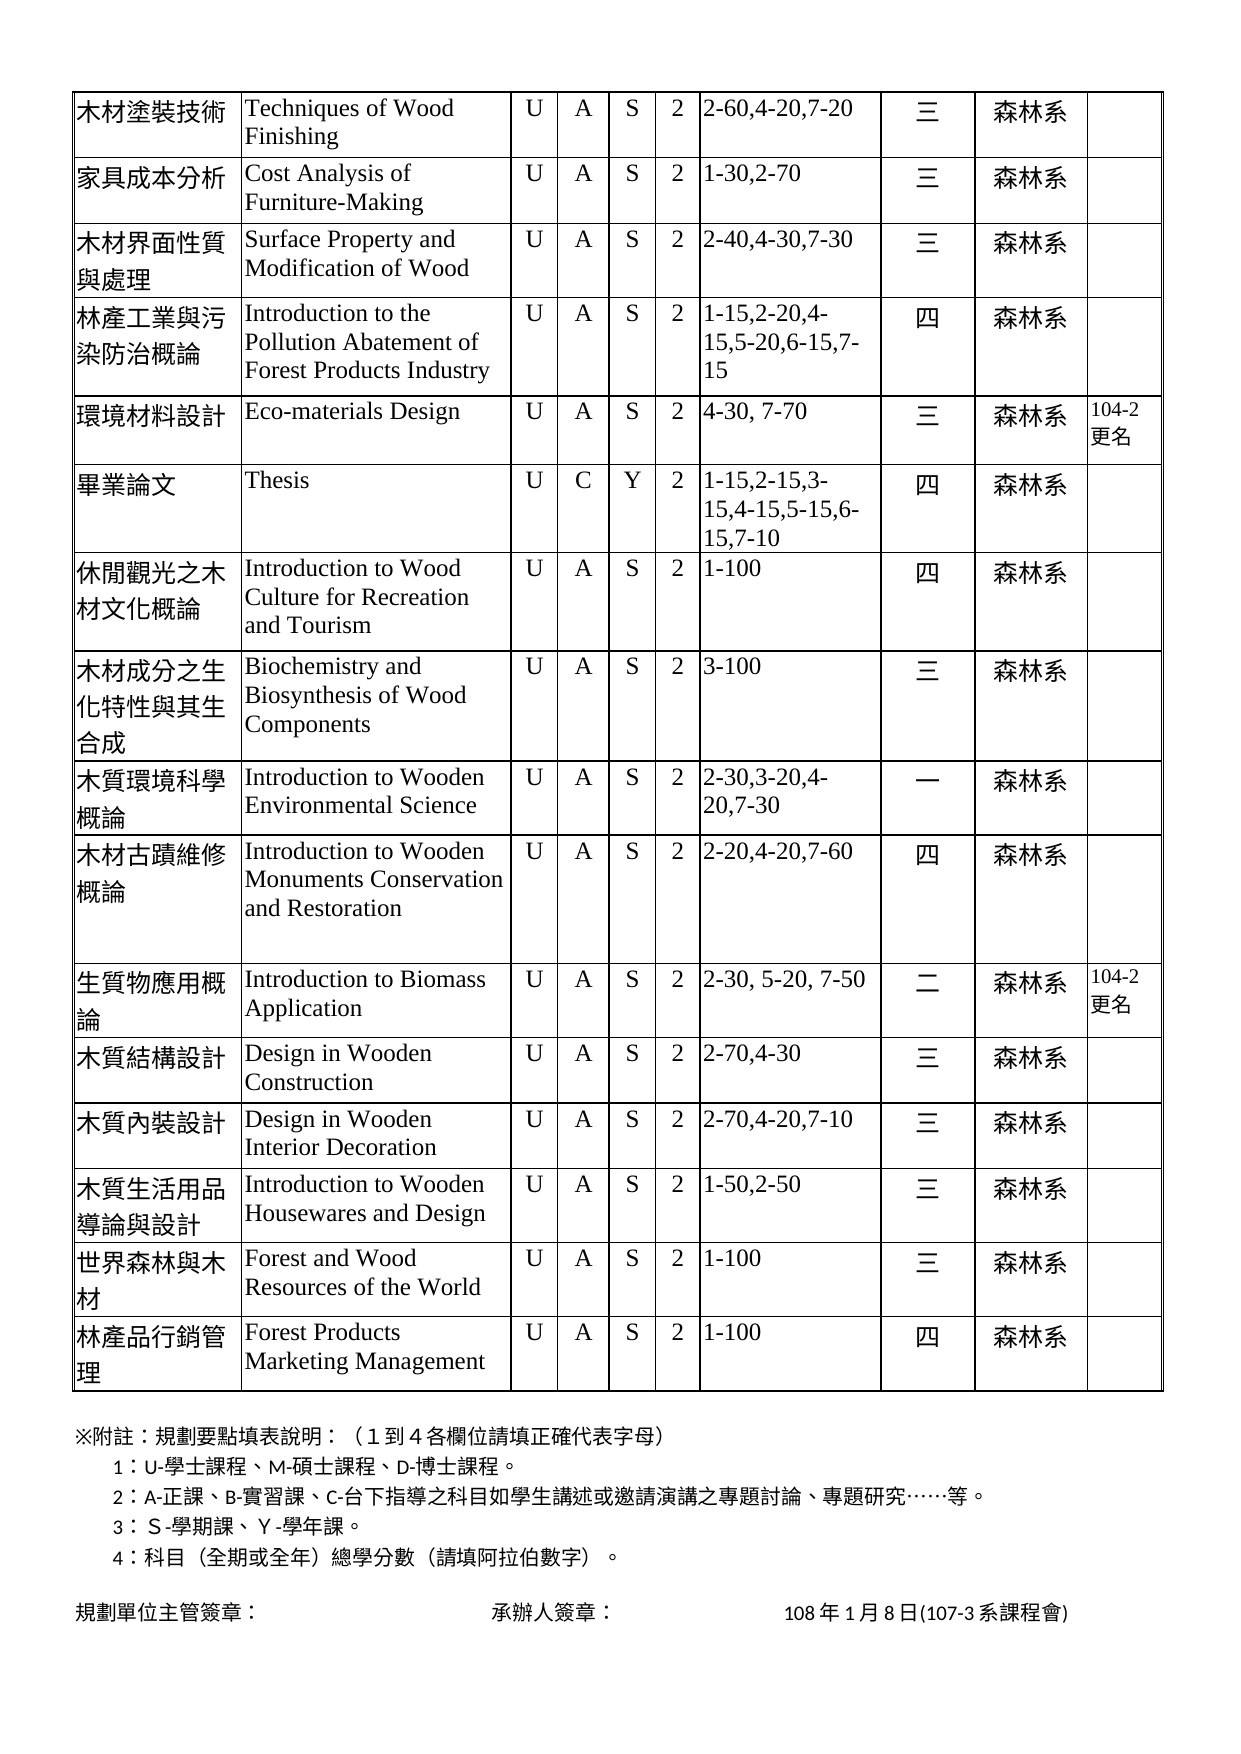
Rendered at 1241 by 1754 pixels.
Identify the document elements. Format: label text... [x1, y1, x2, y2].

table_cell [1088, 1038, 1161, 1102]
table_cell 三 [882, 1243, 974, 1316]
table_cell 1-100 [701, 1317, 880, 1390]
table_cell S [610, 652, 655, 760]
table_cell Introduction to the Pollution Abatement of Products Industry [242, 298, 510, 395]
table_cell 木質環境科學概論 [75, 762, 241, 834]
table_cell [1088, 1317, 1161, 1390]
table_cell 四 [882, 1317, 974, 1390]
table_cell 三 [882, 1169, 974, 1242]
table_cell 林產工業與污染防治概論 [75, 298, 241, 395]
table_cell [1088, 762, 1161, 834]
table_cell Design in Wooden Interior Decoration [242, 1104, 510, 1168]
table_cell A [558, 1038, 608, 1102]
table_cell 木質內裝設計 [75, 1104, 241, 1168]
table_cell 2 [656, 553, 699, 650]
table_cell 4-30, 7-70 [701, 397, 880, 464]
table_cell U [512, 1104, 557, 1168]
table_cell 三 [882, 158, 974, 222]
table_cell [1088, 836, 1161, 962]
table_cell S [610, 298, 655, 395]
table_cell 2-20,4-20,7-60 [701, 836, 880, 962]
table_cell 三 [882, 652, 974, 760]
table_cell 森林系 [976, 1038, 1087, 1102]
table_cell 森林系 [976, 1104, 1087, 1168]
table_cell Design in Wooden Construction [242, 1038, 510, 1102]
table_cell 木材成分之生化特性與其生合成 [75, 652, 241, 760]
table_cell 2-40,4-30,7-30 [701, 224, 880, 296]
table_cell 2 [656, 1038, 699, 1102]
table_cell S [610, 1104, 655, 1168]
table_cell A [558, 158, 608, 222]
table_cell 2 [656, 836, 699, 962]
table_cell 三 [882, 1104, 974, 1168]
table_cell A [558, 298, 608, 395]
table_cell S [610, 762, 655, 834]
table_cell 四 [882, 836, 974, 962]
table_cell A [558, 964, 608, 1036]
table_cell S [610, 553, 655, 650]
table_cell 1-100 [701, 1243, 880, 1316]
table_cell [1088, 158, 1161, 222]
table_cell 森林系 [976, 298, 1087, 395]
table_cell Introduction to Wooden Housewares and Design [242, 1169, 510, 1242]
table_cell 二 [882, 964, 974, 1036]
table_cell Techniques of Wood Finishing [242, 93, 510, 157]
table_cell [1088, 298, 1161, 395]
table_cell 森林系 [976, 224, 1087, 296]
table_cell 森林系 [976, 964, 1087, 1036]
table_cell 森林系 [976, 1169, 1087, 1242]
table_cell Y [610, 465, 655, 551]
table_cell [1088, 93, 1161, 157]
table_cell U [512, 836, 557, 962]
table_cell S [610, 158, 655, 222]
table_cell 四 [882, 465, 974, 551]
table_cell S [610, 1169, 655, 1242]
table_cell 環境材料設計 [75, 397, 241, 464]
table_cell 2-70,4-30 [701, 1038, 880, 1102]
table_cell Eco-materials Design [242, 397, 510, 464]
table_cell S [610, 397, 655, 464]
table_cell A [558, 762, 608, 834]
table_cell 林產品行銷管理 [75, 1317, 241, 1390]
table_cell S [610, 1317, 655, 1390]
table_cell 森林系 [976, 836, 1087, 962]
table_cell 2 [656, 1104, 699, 1168]
table_cell 四 [882, 553, 974, 650]
table_cell U [512, 93, 557, 157]
table_cell [1088, 1104, 1161, 1168]
table_cell 2-60,4-20,7-20 [701, 93, 880, 157]
table_cell 1-50,2-50 [701, 1169, 880, 1242]
table_cell S [610, 1243, 655, 1316]
table_cell Biochemistry and Biosynthesis of Wood Components [242, 652, 510, 760]
table_cell U [512, 1243, 557, 1316]
table_cell S [610, 964, 655, 1036]
table_cell 木材塗裝技術 [75, 93, 241, 157]
table_cell 2 [656, 397, 699, 464]
table_cell U [512, 1317, 557, 1390]
table_cell A [558, 224, 608, 296]
table_cell 2-70,4-20,7-10 [701, 1104, 880, 1168]
table_cell A [558, 1169, 608, 1242]
table_cell S [610, 836, 655, 962]
table_cell and Wood Resources of the World [242, 1243, 510, 1316]
table_cell 森林系 [976, 158, 1087, 222]
table_cell 森林系 [976, 553, 1087, 650]
table_cell 森林系 [976, 1317, 1087, 1390]
table_cell A [558, 652, 608, 760]
table_cell Cost Analysis of Furniture-Making [242, 158, 510, 222]
table_cell 1-15,2-20,4-15,5-20,6-15,7-15 [701, 298, 880, 395]
table_cell 104-2更名 [1088, 397, 1161, 464]
table_cell 一 [882, 762, 974, 834]
table_cell U [512, 652, 557, 760]
table_cell A [558, 553, 608, 650]
table_cell 世界森林與木材 [75, 1243, 241, 1316]
table_cell Forest Products Marketing Management [242, 1317, 510, 1390]
table_cell S [610, 224, 655, 296]
table_cell 2 [656, 224, 699, 296]
table_cell A [558, 397, 608, 464]
table_cell 四 [882, 298, 974, 395]
table_cell A [558, 1104, 608, 1168]
table_cell 3-100 [701, 652, 880, 760]
table_cell U [512, 465, 557, 551]
table_cell 2 [656, 652, 699, 760]
table_cell [1088, 553, 1161, 650]
table_cell 木質結構設計 [75, 1038, 241, 1102]
table_cell 森林系 [976, 1243, 1087, 1316]
table_cell C [558, 465, 608, 551]
table_cell 2-30, 5-20, 7-50 [701, 964, 880, 1036]
table_cell A [558, 1317, 608, 1390]
table_cell 2 [656, 1317, 699, 1390]
table_cell U [512, 298, 557, 395]
table_cell 2 [656, 465, 699, 551]
table_cell 休閒觀光之木材文化概論 [75, 553, 241, 650]
table_cell 木材界面性質與處理 [75, 224, 241, 296]
table_cell 三 [882, 1038, 974, 1102]
table_cell U [512, 964, 557, 1036]
table_cell 104-2更名 [1088, 964, 1161, 1036]
table_cell 木材古蹟維修概論 [75, 836, 241, 962]
table_cell 1-100 [701, 553, 880, 650]
table_cell 2 [656, 1243, 699, 1316]
table_cell U [512, 1038, 557, 1102]
table_cell 森林系 [976, 652, 1087, 760]
table_cell 2 [656, 158, 699, 222]
table_cell Introduction to Wooden Monuments Conservation and Restoration [242, 836, 510, 962]
table_cell [1088, 1169, 1161, 1242]
table_cell [1088, 465, 1161, 551]
table_cell 三 [882, 224, 974, 296]
table_cell 1-30,2-70 [701, 158, 880, 222]
table_cell U [512, 553, 557, 650]
table_cell Introduction to Wooden Environmental Science [242, 762, 510, 834]
table_cell 2 [656, 298, 699, 395]
table_cell A [558, 1243, 608, 1316]
table_cell 三 [882, 397, 974, 464]
table_cell 2 [656, 93, 699, 157]
table_cell Thesis [242, 465, 510, 551]
table_cell Introduction to Wood Culture for Recreation and Tourism [242, 553, 510, 650]
table_cell Introduction to Biomass Application [242, 964, 510, 1036]
table_cell [1088, 1243, 1161, 1316]
table_cell 森林系 [976, 762, 1087, 834]
table_cell U [512, 397, 557, 464]
table_cell U [512, 158, 557, 222]
table_cell 2 [656, 1169, 699, 1242]
table_cell [1088, 224, 1161, 296]
table_cell [1088, 652, 1161, 760]
table_cell 2 [656, 762, 699, 834]
table_cell 森林系 [976, 397, 1087, 464]
table_cell 生質物應用概論 [75, 964, 241, 1036]
table_cell S [610, 93, 655, 157]
table_cell A [558, 836, 608, 962]
table_cell 木質生活用品導論與設計 [75, 1169, 241, 1242]
table_cell 1-15,2-15,3-15,4-15,5-15,6-15,7-10 [701, 465, 880, 551]
table_cell 2 [656, 964, 699, 1036]
table_cell 畢業論文 [75, 465, 241, 551]
table_cell U [512, 762, 557, 834]
table_cell S [610, 1038, 655, 1102]
table_cell U [512, 1169, 557, 1242]
table_cell Surface Property and Modification of Wood [242, 224, 510, 296]
table_cell 森林系 [976, 93, 1087, 157]
table_cell 2-30,3-20,4-20,7-30 [701, 762, 880, 834]
table_cell U [512, 224, 557, 296]
table_cell A [558, 93, 608, 157]
table_cell 森林系 [976, 465, 1087, 551]
table_cell 三 [882, 93, 974, 157]
table_cell 家具成本分析 [75, 158, 241, 222]
